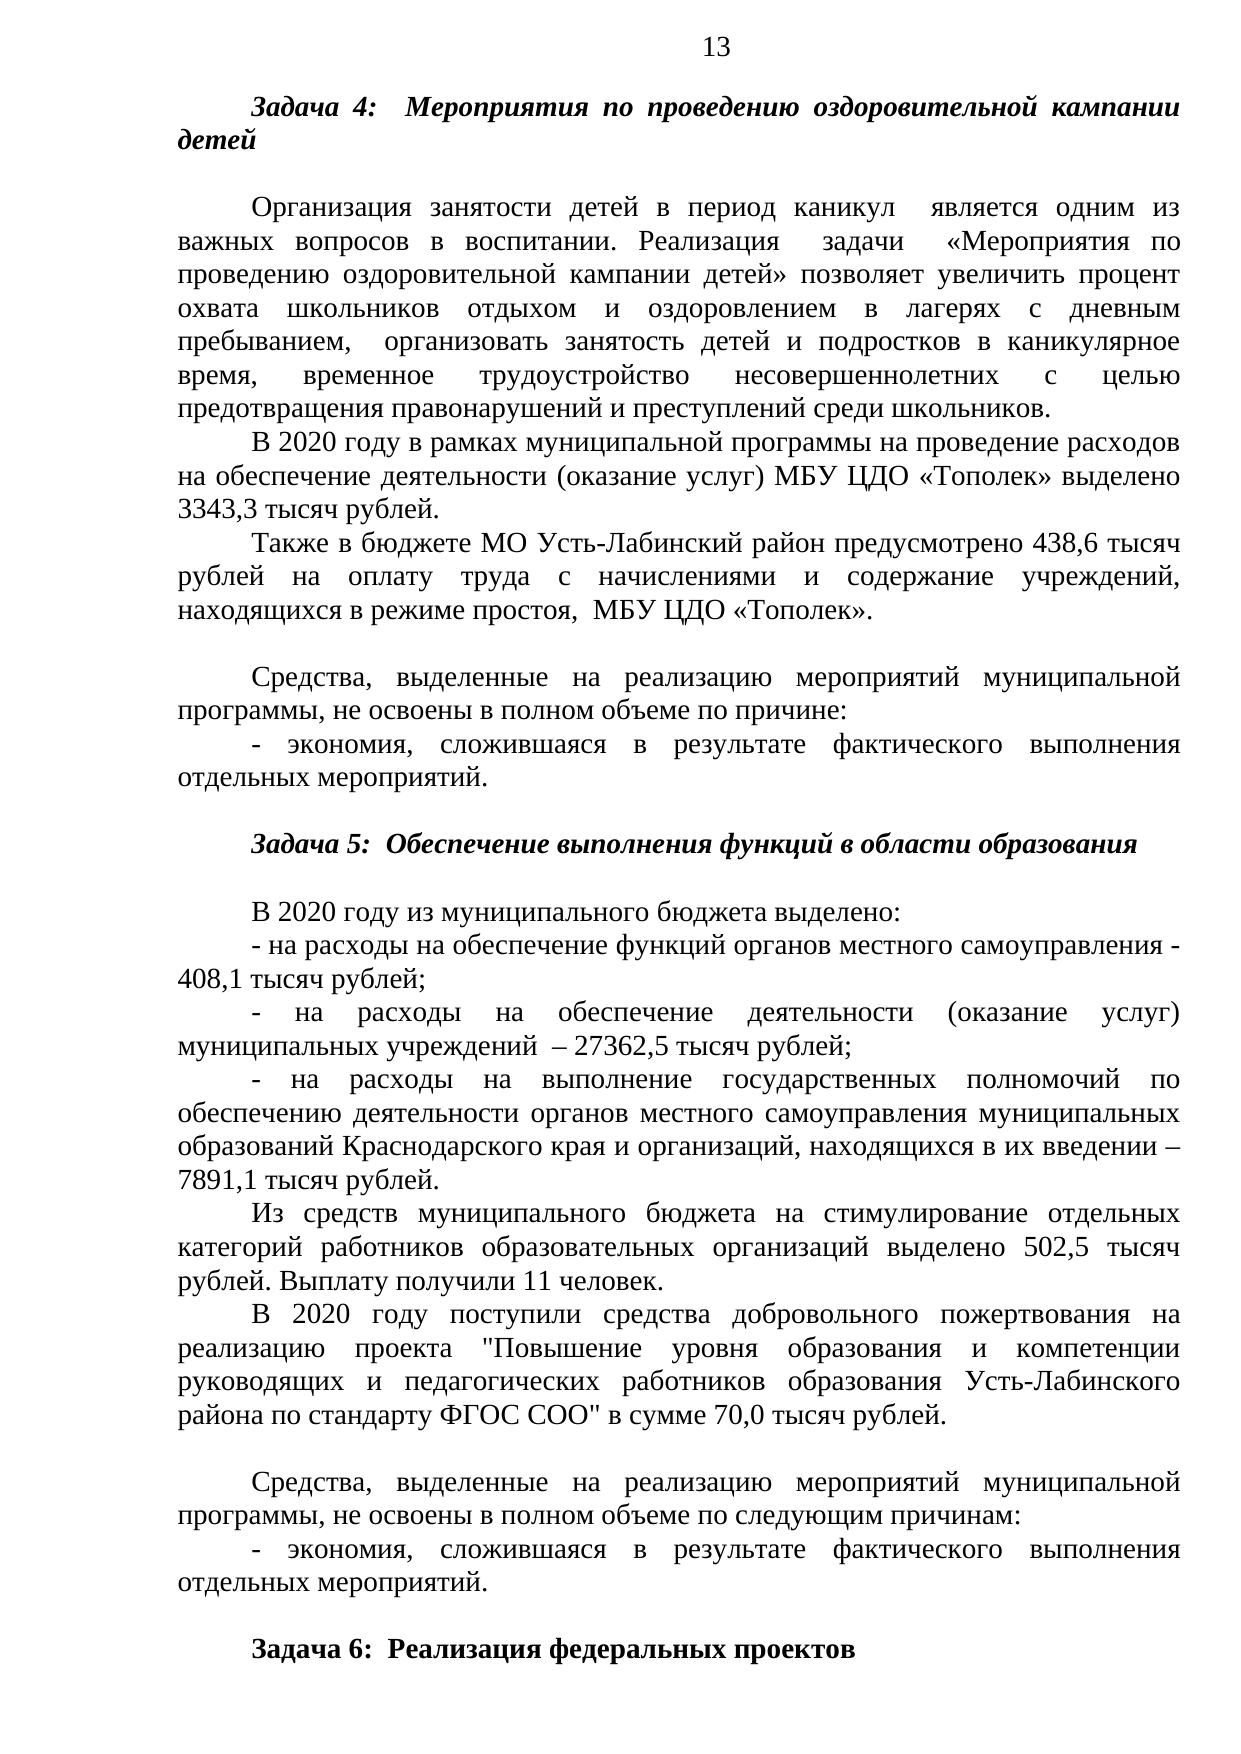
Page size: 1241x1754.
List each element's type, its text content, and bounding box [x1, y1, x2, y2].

text - на расходы на обеспечение функций органов местного самоуправления -408,1 тысяч рублей; [177, 927, 1181, 994]
text Средства, выделенные на реализацию мероприятий муниципальной программы, не освоены в полном объеме по следующим причинам: [177, 1464, 1181, 1531]
text Задача 6: Реализация федеральных проектов [177, 1632, 1181, 1665]
text В 2020 году из муниципального бюджета выделено: [177, 894, 1181, 927]
text Также в бюджете МО Усть-Лабинский район предусмотрено 438,6 тысяч рублей на оплату труда с начислениями и содержание учреждений, находящихся в режиме простоя, МБУ ЦДО «Тополек». [177, 525, 1181, 625]
text Из средств муниципального бюджета на стимулирование отдельных категорий работников образовательных организаций выделено 502,5 тысяч рублей. Выплату получили 11 человек. [177, 1196, 1181, 1296]
text Средства, выделенные на реализацию мероприятий муниципальной программы, не освоены в полном объеме по причине: [177, 659, 1181, 726]
text Задача 4: Мероприятия по проведению оздоровительной кампании детей [177, 89, 1181, 156]
text - экономия, сложившаяся в результате фактического выполнения отдельных мероприятий. [177, 1531, 1181, 1598]
text Организация занятости детей в период каникул является одним из важных вопросов в воспитании. Реализация задачи «Мероприятия по проведению оздоровительной кампании детей» позволяет увеличить процент охвата школьников отдыхом и оздоровлением в лагерях с дневным пребыванием, организовать занятость детей и подростков в каникулярное время, временное трудоустройство несовершеннолетних с целью предотвращения правонарушений и преступлений среди школьников. [177, 189, 1181, 424]
text В 2020 году поступили средства добровольного пожертвования на реализацию проекта "Повышение уровня образования и компетенции руководящих и педагогических работников образования Усть-Лабинского района по стандарту ФГОС СОО" в сумме 70,0 тысяч рублей. [177, 1296, 1181, 1430]
text - на расходы на выполнение государственных полномочий по обеспечению деятельности органов местного самоуправления муниципальных образований Краснодарского края и организаций, находящихся в их введении – 7891,1 тысяч рублей. [177, 1061, 1181, 1196]
text В 2020 году в рамках муниципальной программы на проведение расходов на обеспечение деятельности (оказание услуг) МБУ ЦДО «Тополек» выделено 3343,3 тысяч рублей. [177, 424, 1181, 525]
text - на расходы на обеспечение деятельности (оказание услуг) муниципальных учреждений – 27362,5 тысяч рублей; [177, 994, 1181, 1061]
text - экономия, сложившаяся в результате фактического выполнения отдельных мероприятий. [177, 726, 1181, 793]
text Задача 5: Обеспечение выполнения функций в области образования [177, 827, 1181, 860]
